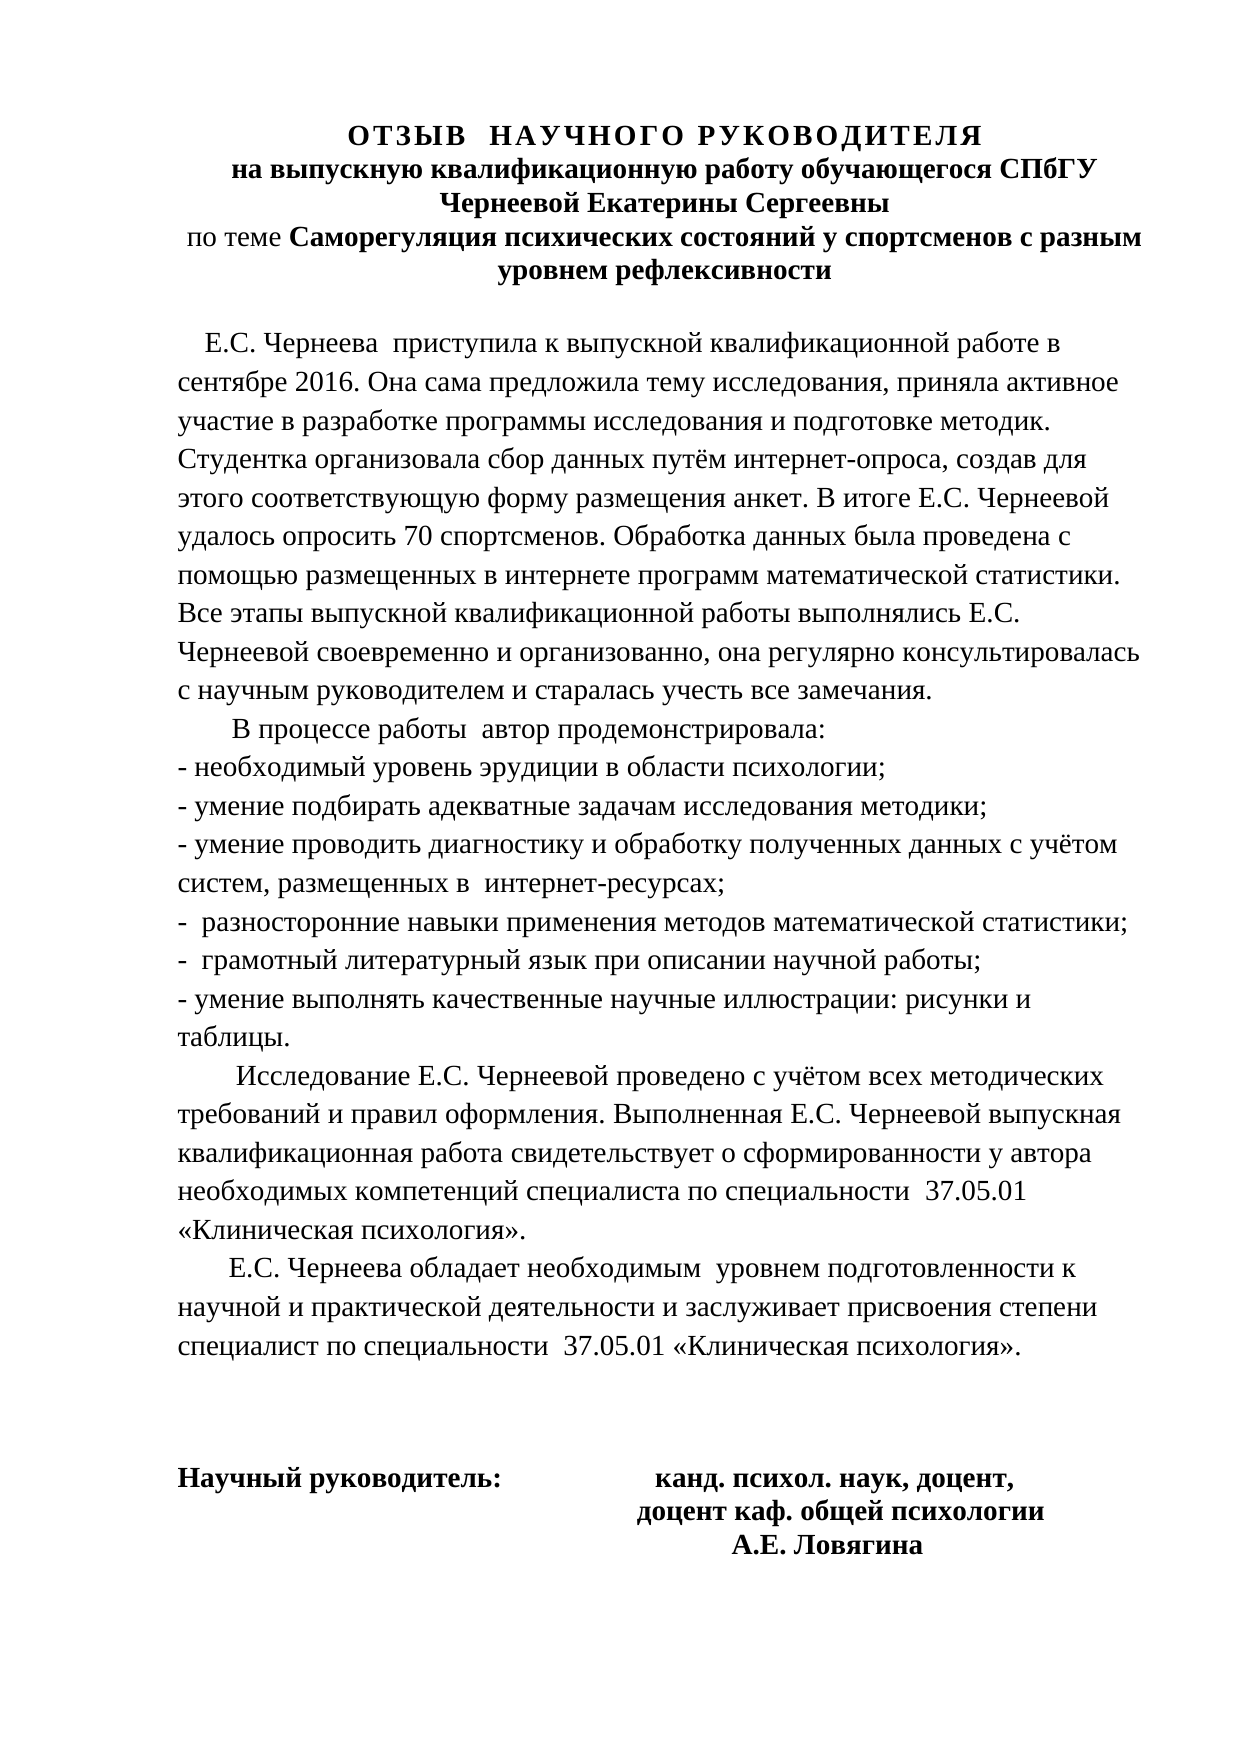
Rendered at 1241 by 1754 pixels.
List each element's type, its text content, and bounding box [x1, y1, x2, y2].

text А.Е. Ловягина [177, 1527, 1152, 1561]
subtitle В процессе работы автор продемонстрировала: [177, 711, 1152, 744]
subtitle отзыв НАУЧНОГО РУКОВОДИТЕЛЯ [177, 118, 1152, 152]
text - грамотный литературный язык при описании научной работы; [177, 942, 1152, 976]
subtitle Е.С. Чернеева приступила к выпускной квалификационной работе в сентябре 2016. Она сама предложила тему исследования, приняла активное участие в разработке программы исследования и подготовке методик. Студентка организовала сбор данных путём интернет-опроса, создав для этого соответствующую форму размещения анкет. В итоге Е.С. Чернеевой удалось опросить 70 спортсменов. Обработка данных была проведена с помощью размещенных в интернете программ математической статистики. Все этапы выпускной квалификационной работы выполнялись Е.С. Чернеевой своевременно и организованно, она регулярно консультировалась с научным руководителем и старалась учесть все замечания. [177, 326, 1152, 706]
text - умение выполнять качественные научные иллюстрации: рисунки и таблицы. [177, 981, 1152, 1053]
text Е.С. Чернеева обладает необходимым уровнем подготовленности к научной и практической деятельности и заслуживает присвоения степени специалист по специальности 37.05.01 «Клиническая психология». [177, 1251, 1152, 1361]
text Научный руководитель: канд. психол. наук, доцент, [177, 1460, 1152, 1493]
text - необходимый уровень эрудиции в области психологии; [177, 749, 1152, 783]
text Чернеевой Екатерины Сергеевны [177, 185, 1152, 219]
text на выпускную квалификационную работу обучающегося СПбГУ [177, 152, 1152, 185]
text по теме Саморегуляция психических состояний у спортсменов с разным уровнем рефлексивности [177, 219, 1152, 286]
text доцент каф. общей психологии [177, 1493, 1152, 1527]
text - умение проводить диагностику и обработку полученных данных с учётом систем, размещенных в интернет-ресурсах; [177, 827, 1152, 899]
text Исследование Е.С. Чернеевой проведено с учётом всех методических требований и правил оформления. Выполненная Е.С. Чернеевой выпускная квалификационная работа свидетельствует о сформированности у автора необходимых компетенций специалиста по специальности 37.05.01 «Клиническая психология». [177, 1058, 1152, 1246]
text - умение подбирать адекватные задачам исследования методики; [177, 788, 1152, 822]
text - разносторонние навыки применения методов математической статистики; [177, 904, 1152, 937]
